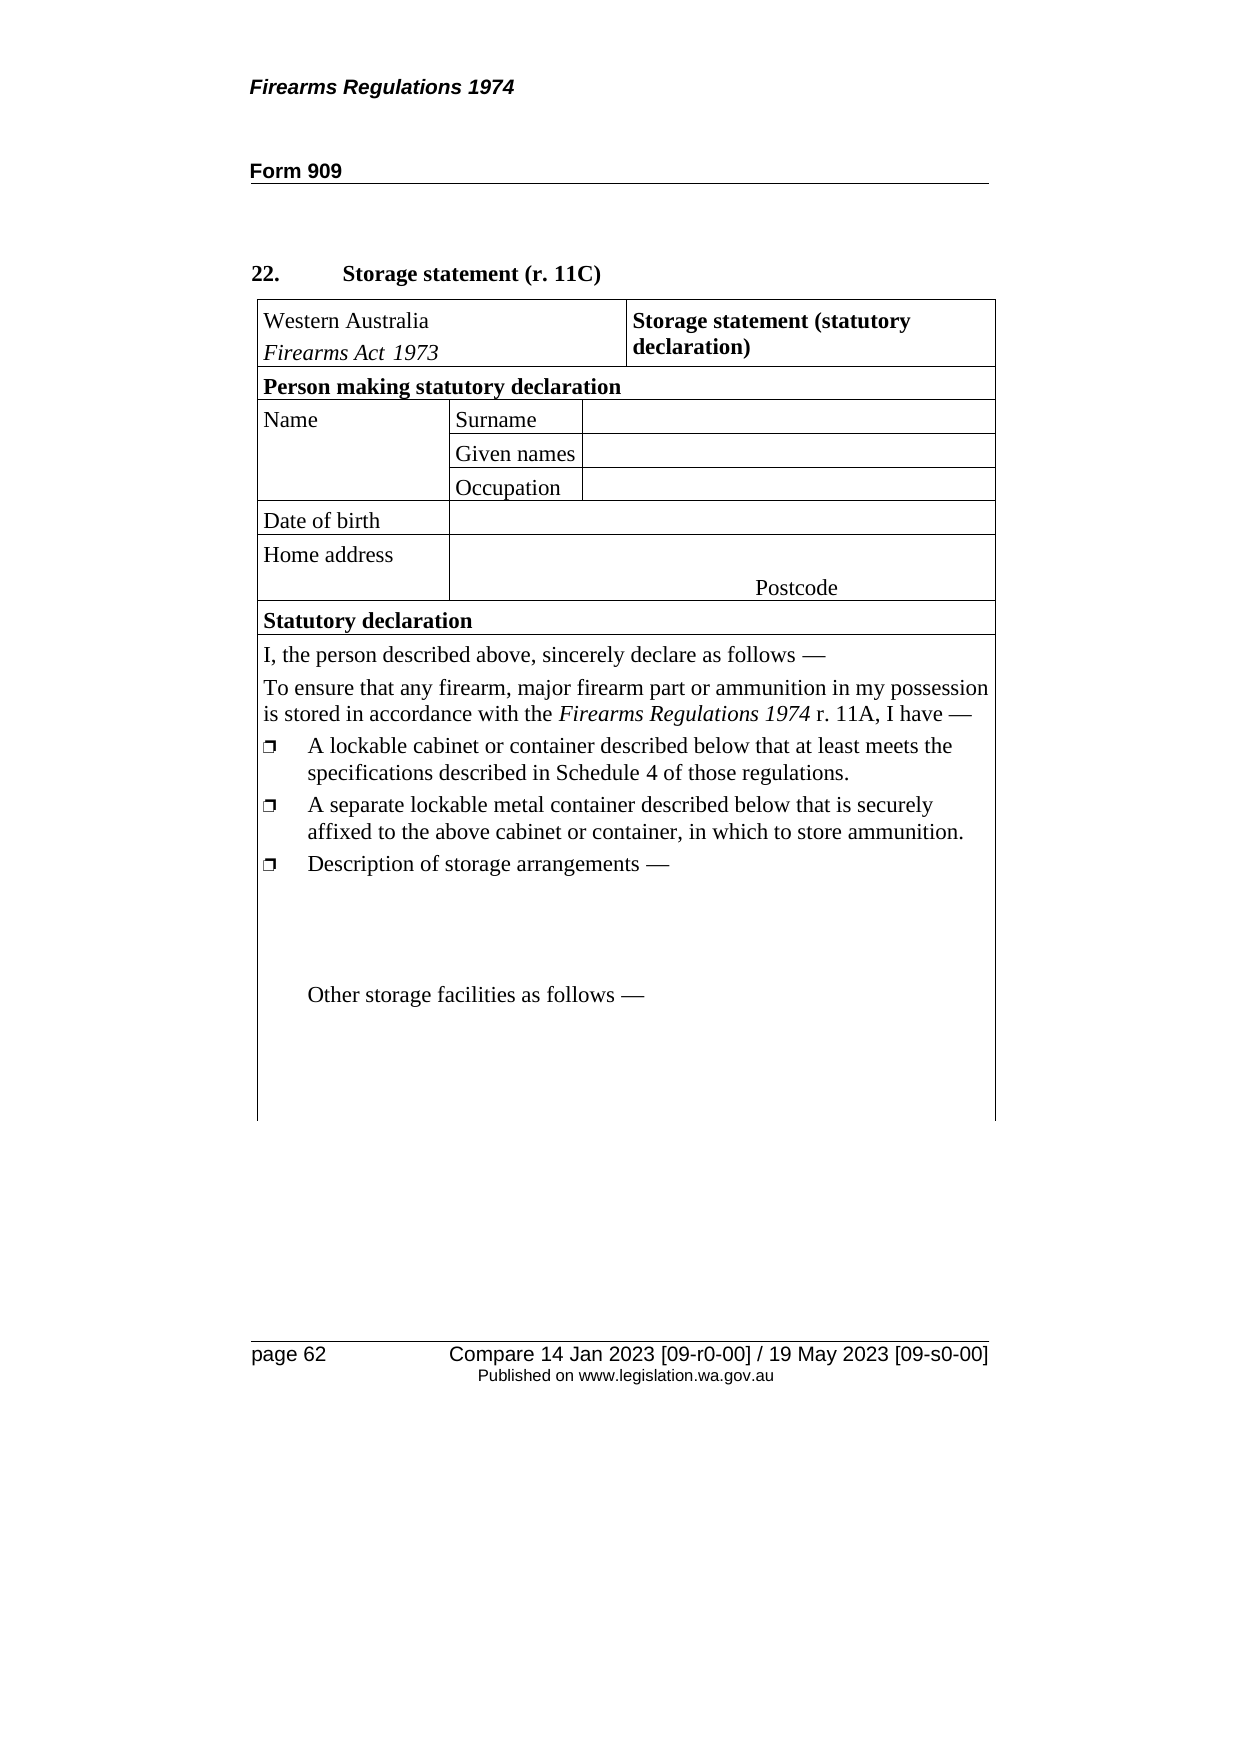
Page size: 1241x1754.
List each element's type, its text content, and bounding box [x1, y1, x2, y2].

table_header Storage statement (statutory declaration) [627, 300, 995, 366]
table_cell Occupation [450, 468, 582, 500]
table_cell Surname [450, 400, 582, 433]
table_cell Given names [450, 434, 582, 467]
table_cell I, the person described above, sincerely declare as follows — To ensure that any firearm, major firearm part or ammunition in my possession is stored in accordance with the Firearms Regulations 1974 r. 11A, I have — [258, 635, 995, 726]
table_cell [450, 501, 995, 534]
table_cell [583, 434, 995, 467]
table_cell [583, 468, 995, 500]
table_cell Description of storage arrangements — [258, 844, 995, 975]
subtitle 22. Storage statement (r. 11C) [251, 261, 989, 287]
table_cell Other storage facilities as follows — [258, 975, 995, 1121]
table_cell Home address [258, 535, 449, 600]
table_cell Postcode [450, 535, 995, 600]
table_cell Person making statutory declaration [258, 367, 995, 399]
table_cell [583, 400, 995, 433]
table_cell A separate lockable metal container described below that is securely affixed to the above cabinet or container, in which to store ammunition. [258, 785, 995, 844]
table_cell Statutory declaration [258, 601, 995, 634]
table_cell Date of birth [258, 501, 449, 534]
table_cell Name [258, 400, 449, 500]
table_cell A lockable cabinet or container described below that at least meets the specifications described in Schedule 4 of those regulations. [258, 726, 995, 785]
table_header Western Australia Firearms Act 1973 [258, 300, 626, 366]
